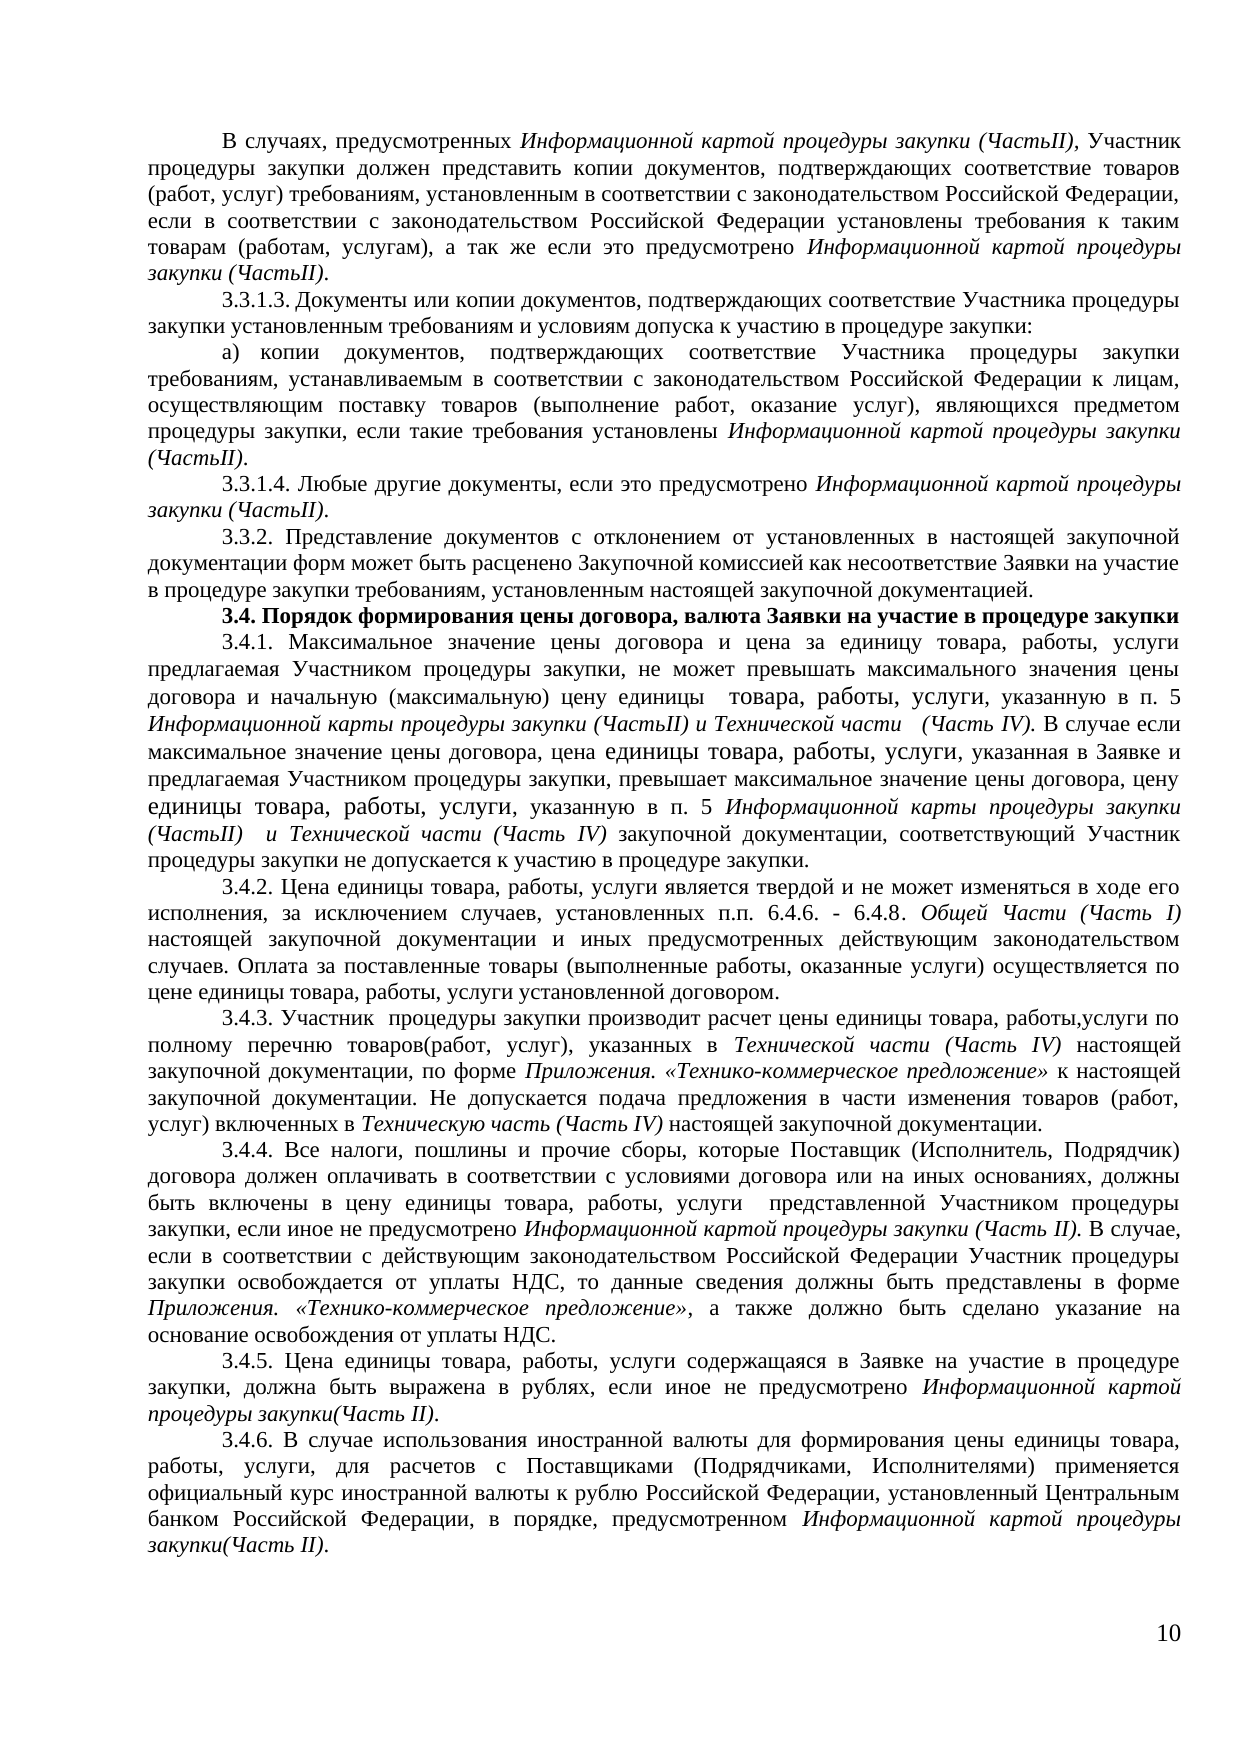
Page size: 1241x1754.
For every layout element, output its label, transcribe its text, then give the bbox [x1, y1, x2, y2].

text В случаях, предусмотренных Информационной картой процедуры закупки (ЧастьII), Участник процедуры закупки должен представить копии документов, подтверждающих соответствие товаров (работ, услуг) требованиям, установленным в соответствии с законодательством Российской Федерации, если в соответствии с законодательством Российской Федерации установлены требования к таким товарам (работам, услугам), а так же если это предусмотрено Информационной картой процедуры закупки (ЧастьII). [148, 128, 1181, 286]
text а) копии документов, подтверждающих соответствие Участника процедуры закупки требованиям, устанавливаемым в соответствии с законодательством Российской Федерации к лицам, осуществляющим поставку товаров (выполнение работ, оказание услуг), являющихся предметом процедуры закупки, если такие требования установлены Информационной картой процедуры закупки (ЧастьII). [148, 338, 1181, 470]
text 3.4.2. Цена единицы товара, работы, услуги является твердой и не может изменяться в ходе его исполнения, за исключением случаев, установленных п.п. 6.4.6. - 6.4.8. Общей Части (Часть I) настоящей закупочной документации и иных предусмотренных действующим законодательством случаев. Оплата за поставленные товары (выполненные работы, оказанные услуги) осуществляется по цене единицы товара, работы, услуги установленной договором. [148, 873, 1181, 1004]
text 3.3.2. Представление документов с отклонением от установленных в настоящей закупочной документации форм может быть расценено Закупочной комиссией как несоответствие Заявки на участие в процедуре закупки требованиям, установленным настоящей закупочной документацией. [148, 523, 1181, 602]
text 3.4.1. Максимальное значение цены договора и цена за единицу товара, работы, услуги предлагаемая Участником процедуры закупки, не может превышать максимального значения цены договора и начальную (максимальную) цену единицы товара, работы, услуги, указанную в п. 5 Информационной карты процедуры закупки (ЧастьII) и Технической части (Часть IV). В случае если максимальное значение цены договора, цена единицы товара, работы, услуги, указанная в Заявке и предлагаемая Участником процедуры закупки, превышает максимальное значение цены договора, цену единицы товара, работы, услуги, указанную в п. 5 Информационной карты процедуры закупки (ЧастьII) и Технической части (Часть IV) закупочной документации, соответствующий Участник процедуры закупки не допускается к участию в процедуре закупки. [148, 628, 1181, 873]
text 3.3.1.4. Любые другие документы, если это предусмотрено Информационной картой процедуры закупки (ЧастьII). [148, 470, 1181, 523]
text 3.4. Порядок формирования цены договора, валюта Заявки на участие в процедуре закупки [148, 602, 1181, 628]
text 3.4.6. В случае использования иностранной валюты для формирования цены единицы товара, работы, услуги, для расчетов с Поставщиками (Подрядчиками, Исполнителями) применяется официальный курс иностранной валюты к рублю Российской Федерации, установленный Центральным банком Российской Федерации, в порядке, предусмотренном Информационной картой процедуры закупки(Часть II). [148, 1426, 1181, 1558]
text 3.3.1.3. Документы или копии документов, подтверждающих соответствие Участника процедуры закупки установленным требованиям и условиям допуска к участию в процедуре закупки: [148, 286, 1181, 338]
text 3.4.3. Участник процедуры закупки производит расчет цены единицы товара, работы,услуги по полному перечню товаров(работ, услуг), указанных в Технической части (Часть IV) настоящей закупочной документации, по форме Приложения. «Технико-коммерческое предложение» к настоящей закупочной документации. Не допускается подача предложения в части изменения товаров (работ, услуг) включенных в Техническую часть (Часть IV) настоящей закупочной документации. [148, 1004, 1181, 1136]
text 3.4.5. Цена единицы товара, работы, услуги содержащаяся в Заявке на участие в процедуре закупки, должна быть выражена в рублях, если иное не предусмотрено Информационной картой процедуры закупки(Часть II). [148, 1347, 1181, 1426]
text 3.4.4. Все налоги, пошлины и прочие сборы, которые Поставщик (Исполнитель, Подрядчик) договора должен оплачивать в соответствии с условиями договора или на иных основаниях, должны быть включены в цену единицы товара, работы, услуги представленной Участником процедуры закупки, если иное не предусмотрено Информационной картой процедуры закупки (Часть II). В случае, если в соответствии с действующим законодательством Российской Федерации Участник процедуры закупки освобождается от уплаты НДС, то данные сведения должны быть представлены в форме Приложения. «Технико-коммерческое предложение», а также должно быть сделано указание на основание освобождения от уплаты НДС. [148, 1136, 1181, 1347]
